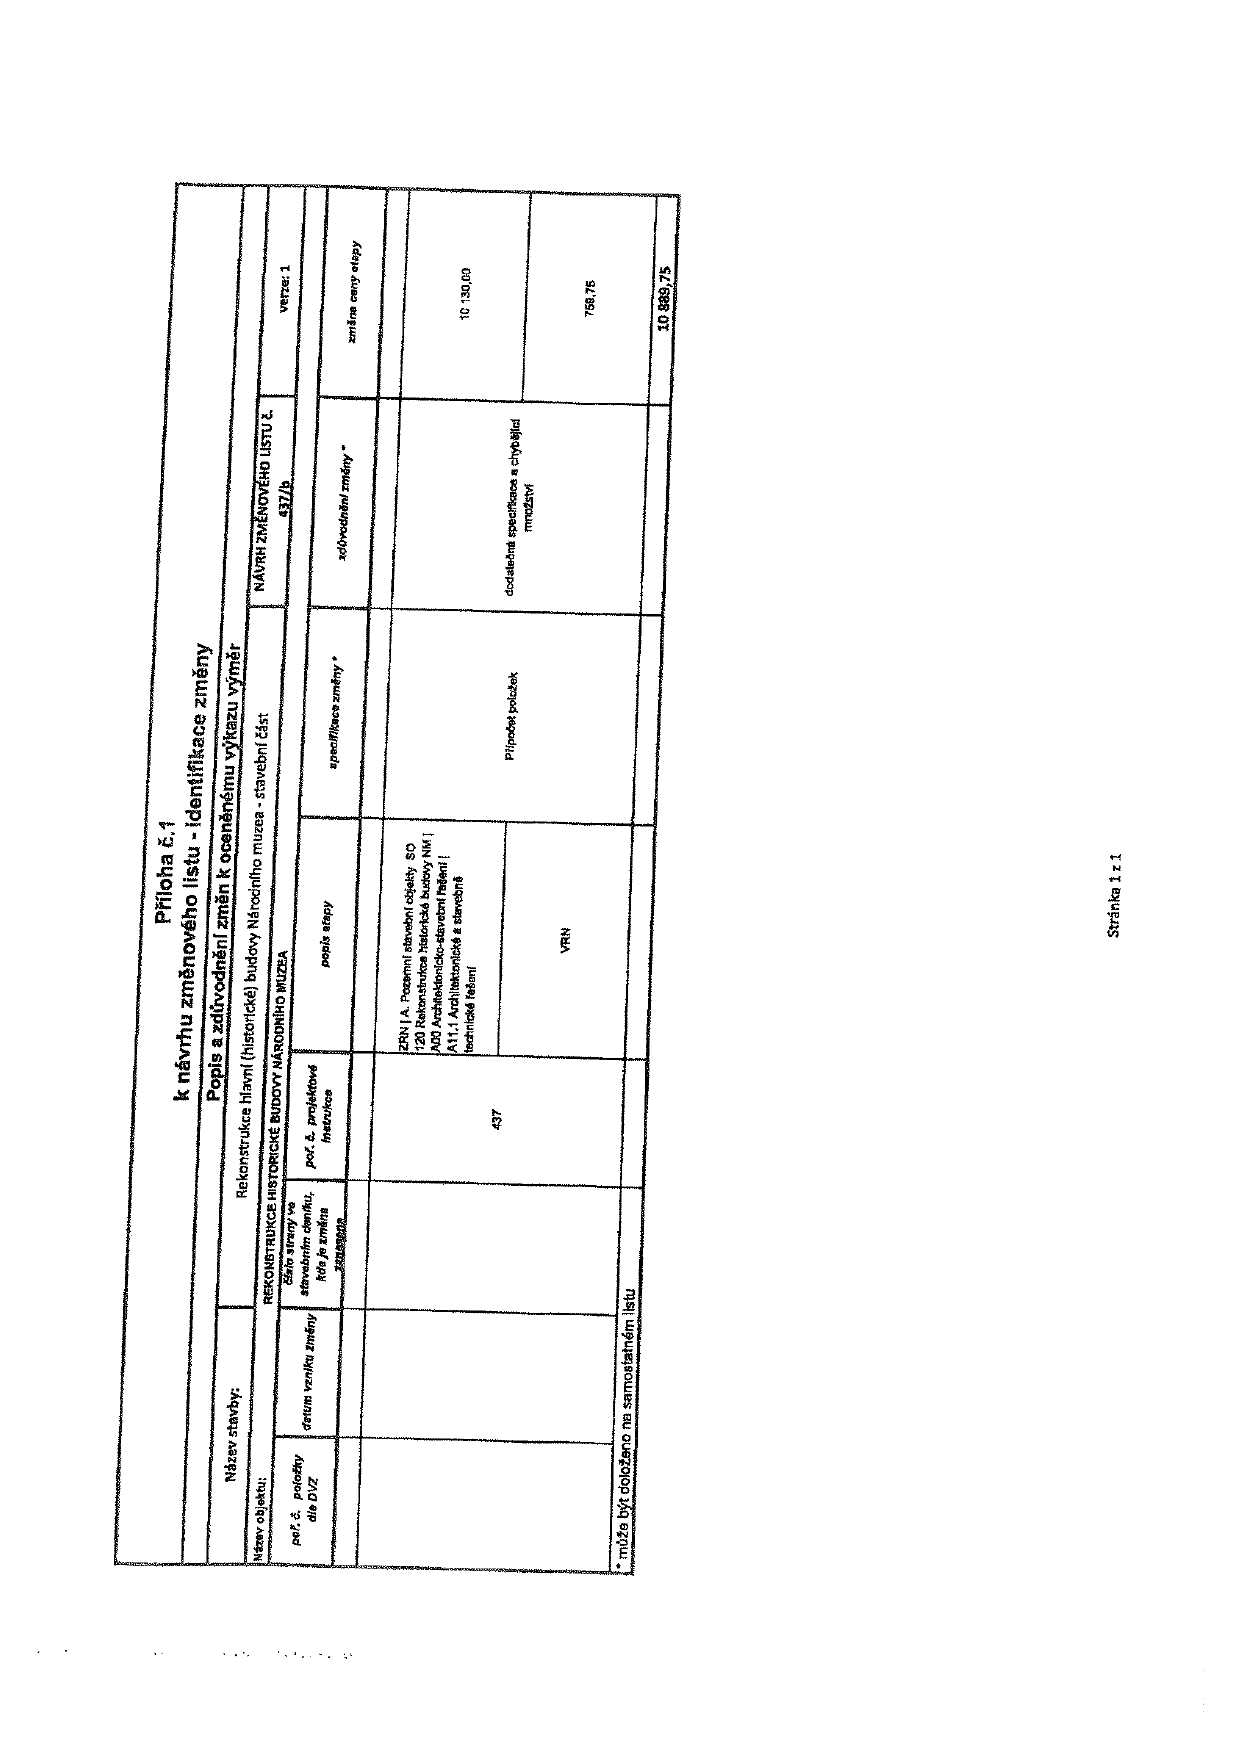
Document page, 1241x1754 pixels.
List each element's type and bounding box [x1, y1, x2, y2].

picture [37, 182, 1204, 1712]
